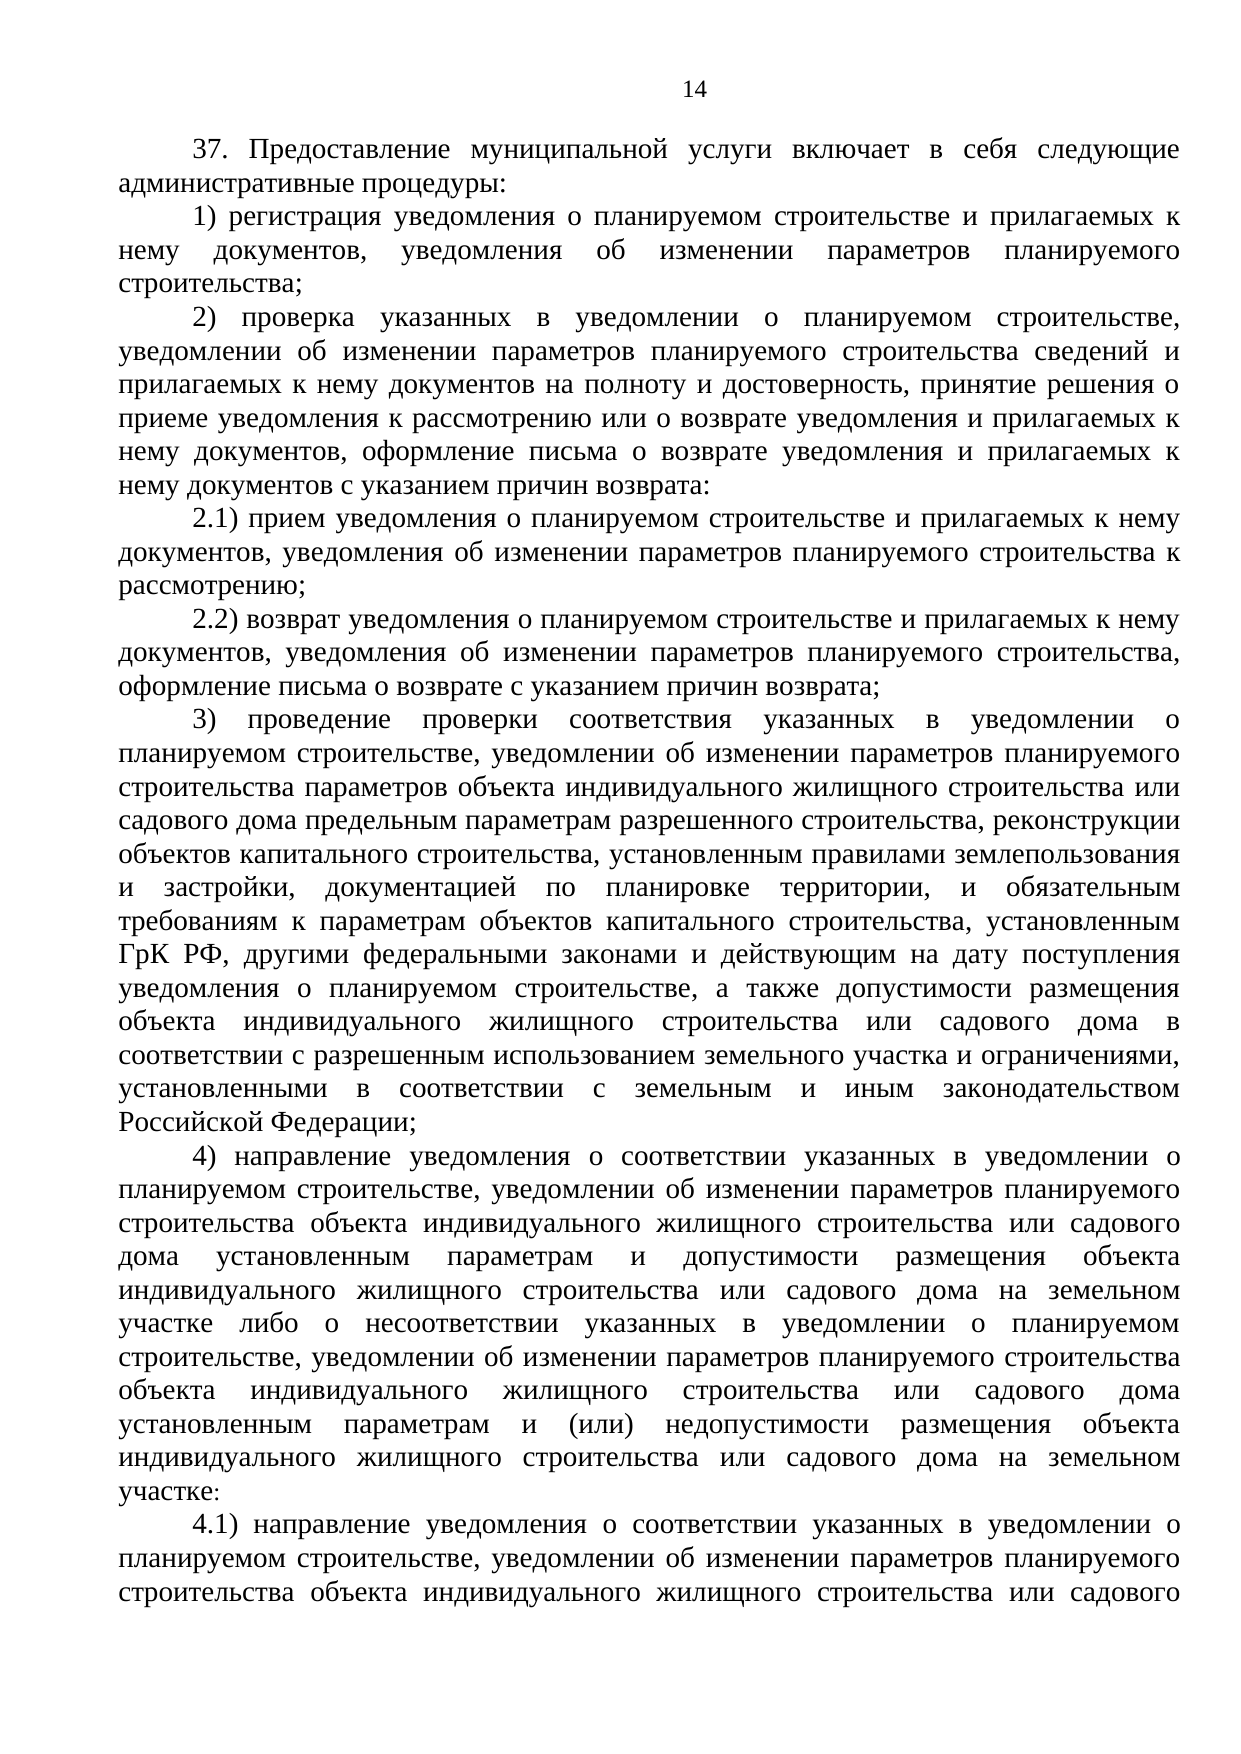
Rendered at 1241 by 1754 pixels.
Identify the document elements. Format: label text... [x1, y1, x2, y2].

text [118, 1507, 1181, 1607]
text 2.2) возврат уведомления о планируемом строительстве и прилагаемых к нему документов, уведомления об изменении параметров планируемого строительства, оформление письма о возврате с указанием причин возврата; [118, 601, 1181, 702]
text 3) проведение проверки соответствия указанных в уведомлении о планируемом строительстве, уведомлении об изменении параметров планируемого строительства параметров объекта индивидуального жилищного строительства или садового дома предельным параметрам разрешенного строительства, реконструкции объектов капитального строительства, установленным правилами землепользования и застройки, документацией по планировке территории, и обязательным требованиям к параметрам объектов капитального строительства, установленным ГрК РФ, другими федеральными законами и действующим на дату поступления уведомления о планируемом строительстве, а также допустимости размещения объекта индивидуального жилищного строительства или садового дома в соответствии с разрешенным использованием земельного участка и ограничениями, установленными в соответствии с земельным и иным законодательством Российской Федерации; [118, 702, 1181, 1138]
text 4) направление уведомления о соответствии указанных в уведомлении о планируемом строительстве, уведомлении об изменении параметров планируемого строительства объекта индивидуального жилищного строительства или садового дома установленным параметрам и допустимости размещения объекта индивидуального жилищного строительства или садового дома на земельном участке либо о несоответствии указанных в уведомлении о планируемом строительстве, уведомлении об изменении параметров планируемого строительства объекта индивидуального жилищного строительства или садового дома установленным параметрам и (или) недопустимости размещения объекта индивидуального жилищного строительства или садового дома на земельном участке: [118, 1138, 1181, 1507]
text 37. Предоставление муниципальной услуги включает в себя следующие административные процедуры: [118, 131, 1181, 198]
text 2.1) прием уведомления о планируемом строительстве и прилагаемых к нему документов, уведомления об изменении параметров планируемого строительства к рассмотрению; [118, 500, 1181, 601]
text 2) проверка указанных в уведомлении о планируемом строительстве, уведомлении об изменении параметров планируемого строительства сведений и прилагаемых к нему документов на полноту и достоверность, принятие решения о приеме уведомления к рассмотрению или о возврате уведомления и прилагаемых к нему документов, оформление письма о возврате уведомления и прилагаемых к нему документов с указанием причин возврата: [118, 299, 1181, 500]
text 1) регистрация уведомления о планируемом строительстве и прилагаемых к нему документов, уведомления об изменении параметров планируемого строительства; [118, 198, 1181, 299]
